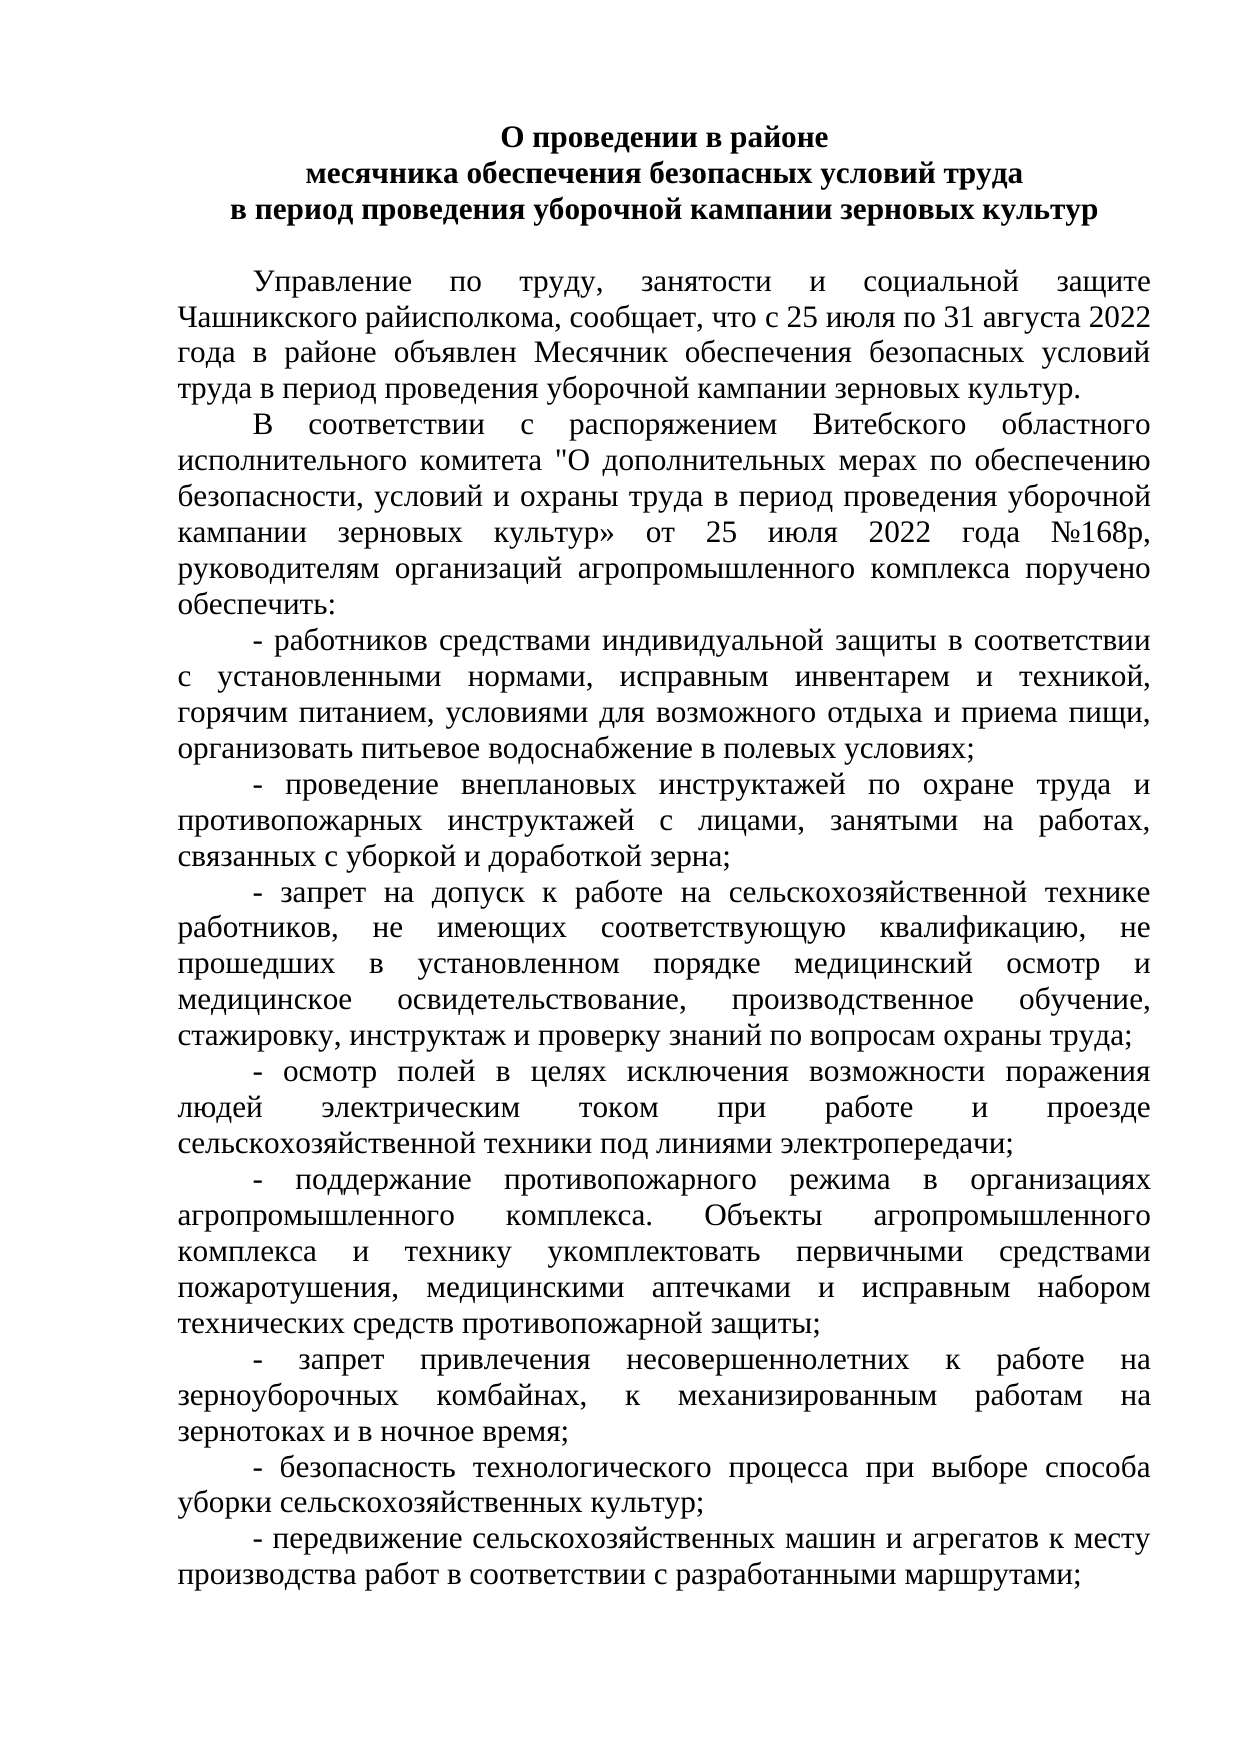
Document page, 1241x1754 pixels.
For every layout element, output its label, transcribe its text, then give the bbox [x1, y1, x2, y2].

text О проведении в районе [177, 118, 1152, 154]
text Управление по труду, занятости и социальной защите Чашникского райисполкома, сообщает, что c 25 июля по 31 августа 2022 года в районе объявлен Месячник обеспечения безопасных условий труда в период проведения уборочной кампании зерновых культур. [177, 262, 1152, 406]
text - осмотр полей в целях исключения возможности поражения людей электрическим током при работе и проезде сельскохозяйственной техники под линиями электропередачи; [177, 1052, 1152, 1160]
text - поддержание противопожарного режима в организациях агропромышленного комплекса. Объекты агропромышленного комплекса и технику укомплектовать первичными средствами пожаротушения, медицинскими аптечками и исправным набором технических средств противопожарной защиты; [177, 1160, 1152, 1340]
text - проведение внеплановых инструктажей по охране труда и противопожарных инструктажей с лицами, занятыми на работах, связанных с уборкой и доработкой зерна; [177, 765, 1152, 873]
text - передвижение сельскохозяйственных машин и агрегатов к месту производства работ в соответствии с разработанными маршрутами; [177, 1520, 1152, 1592]
text - запрет привлечения несовершеннолетних к работе на зерноуборочных комбайнах, к механизированным работам на зернотоках и в ночное время; [177, 1340, 1152, 1448]
text - безопасность технологического процесса при выборе способа уборки сельскохозяйственных культур; [177, 1448, 1152, 1520]
text В соответствии с распоряжением Витебского областного исполнительного комитета "О дополнительных мерах по обеспечению безопасности, условий и охраны труда в период проведения уборочной кампании зерновых культур» от 25 июля 2022 года №168р, руководителям организаций агропромышленного комплекса поручено обеспечить: [177, 406, 1152, 621]
text в период проведения уборочной кампании зерновых культур [177, 190, 1152, 226]
text - запрет на допуск к работе на сельскохозяйственной технике работников, не имеющих соответствующую квалификацию, не прошедших в установленном порядке медицинский осмотр и медицинское освидетельствование, производственное обучение, стажировку, инструктаж и проверку знаний по вопросам охраны труда; [177, 873, 1152, 1052]
text - работников средствами индивидуальной защиты в соответствии с установленными нормами, исправным инвентарем и техникой, горячим питанием, условиями для возможного отдыха и приема пищи, организовать питьевое водоснабжение в полевых условиях; [177, 621, 1152, 765]
text месячника обеспечения безопасных условий труда [177, 154, 1152, 190]
